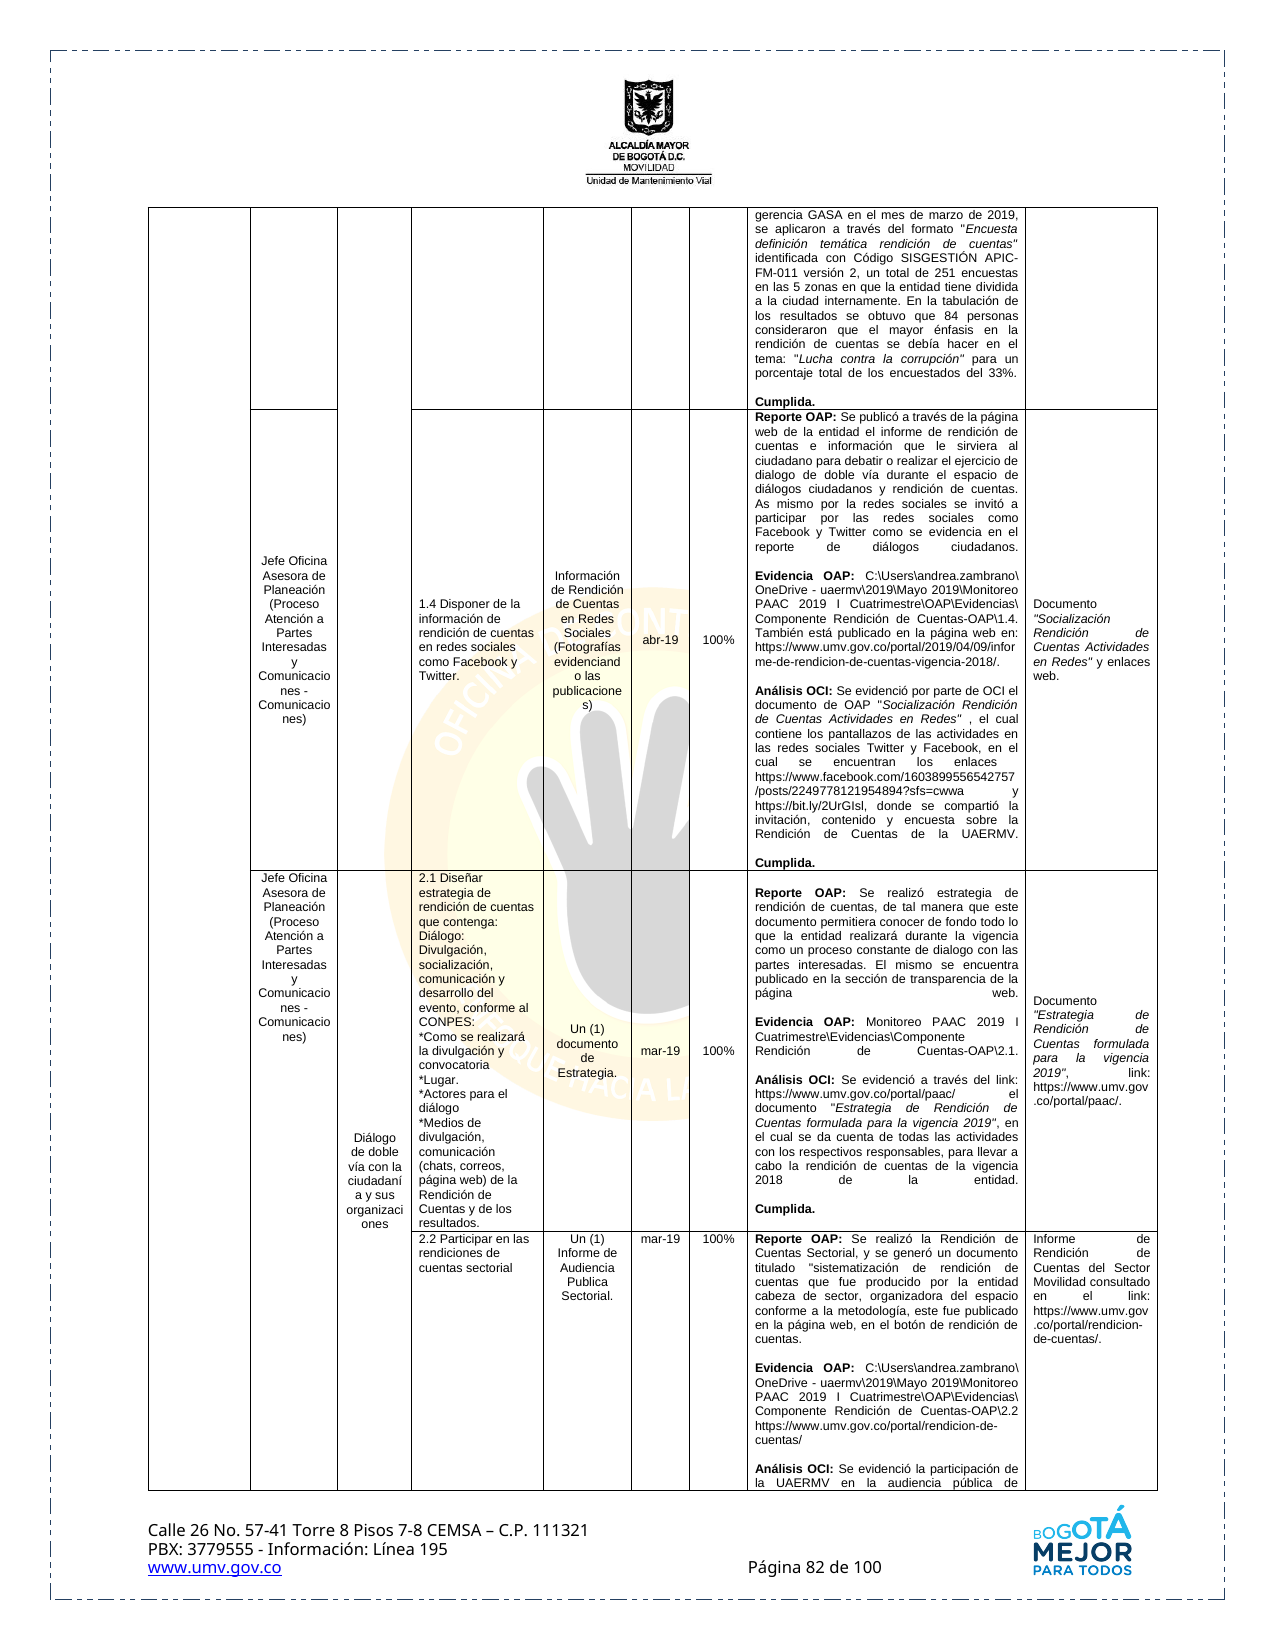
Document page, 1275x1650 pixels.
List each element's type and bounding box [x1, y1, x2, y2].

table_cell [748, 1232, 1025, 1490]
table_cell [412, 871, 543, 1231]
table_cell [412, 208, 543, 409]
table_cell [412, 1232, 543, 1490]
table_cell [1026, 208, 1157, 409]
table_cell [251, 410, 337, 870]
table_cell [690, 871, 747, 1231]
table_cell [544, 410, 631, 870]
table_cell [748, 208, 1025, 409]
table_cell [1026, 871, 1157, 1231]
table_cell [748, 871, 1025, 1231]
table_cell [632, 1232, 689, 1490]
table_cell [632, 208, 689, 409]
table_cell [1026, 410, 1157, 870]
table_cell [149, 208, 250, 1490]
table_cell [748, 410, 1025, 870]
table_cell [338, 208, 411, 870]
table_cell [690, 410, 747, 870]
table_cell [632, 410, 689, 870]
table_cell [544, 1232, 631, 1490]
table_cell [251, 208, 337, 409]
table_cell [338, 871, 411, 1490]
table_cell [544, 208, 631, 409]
picture [579, 67, 715, 190]
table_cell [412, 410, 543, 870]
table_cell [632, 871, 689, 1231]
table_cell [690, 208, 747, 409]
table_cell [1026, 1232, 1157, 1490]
picture [1028, 1503, 1136, 1585]
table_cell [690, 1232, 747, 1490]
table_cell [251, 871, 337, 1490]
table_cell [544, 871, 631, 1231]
